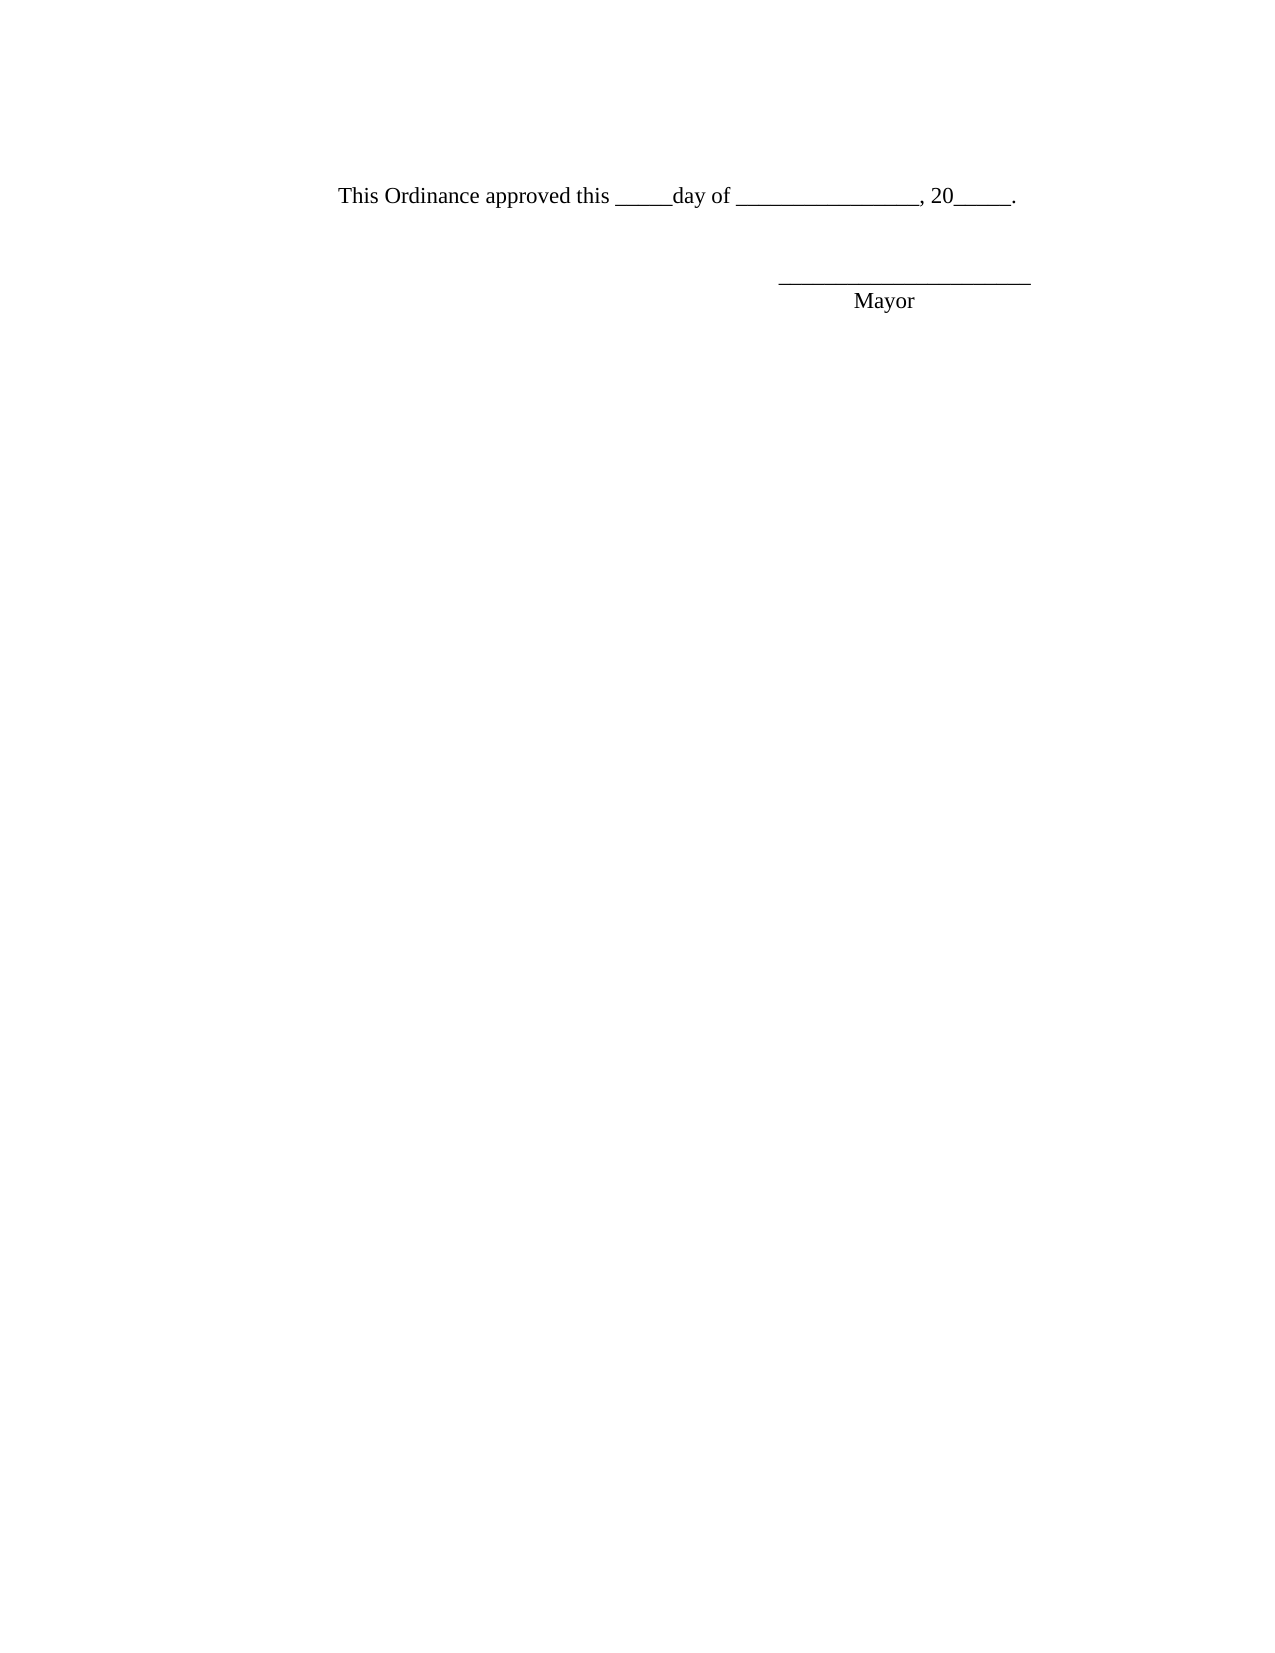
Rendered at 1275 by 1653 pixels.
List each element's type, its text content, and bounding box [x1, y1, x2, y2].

text This Ordinance approved this _____day of ________________, 20_____. [178, 182, 1152, 208]
text ______________________ Mayor [178, 261, 1152, 314]
